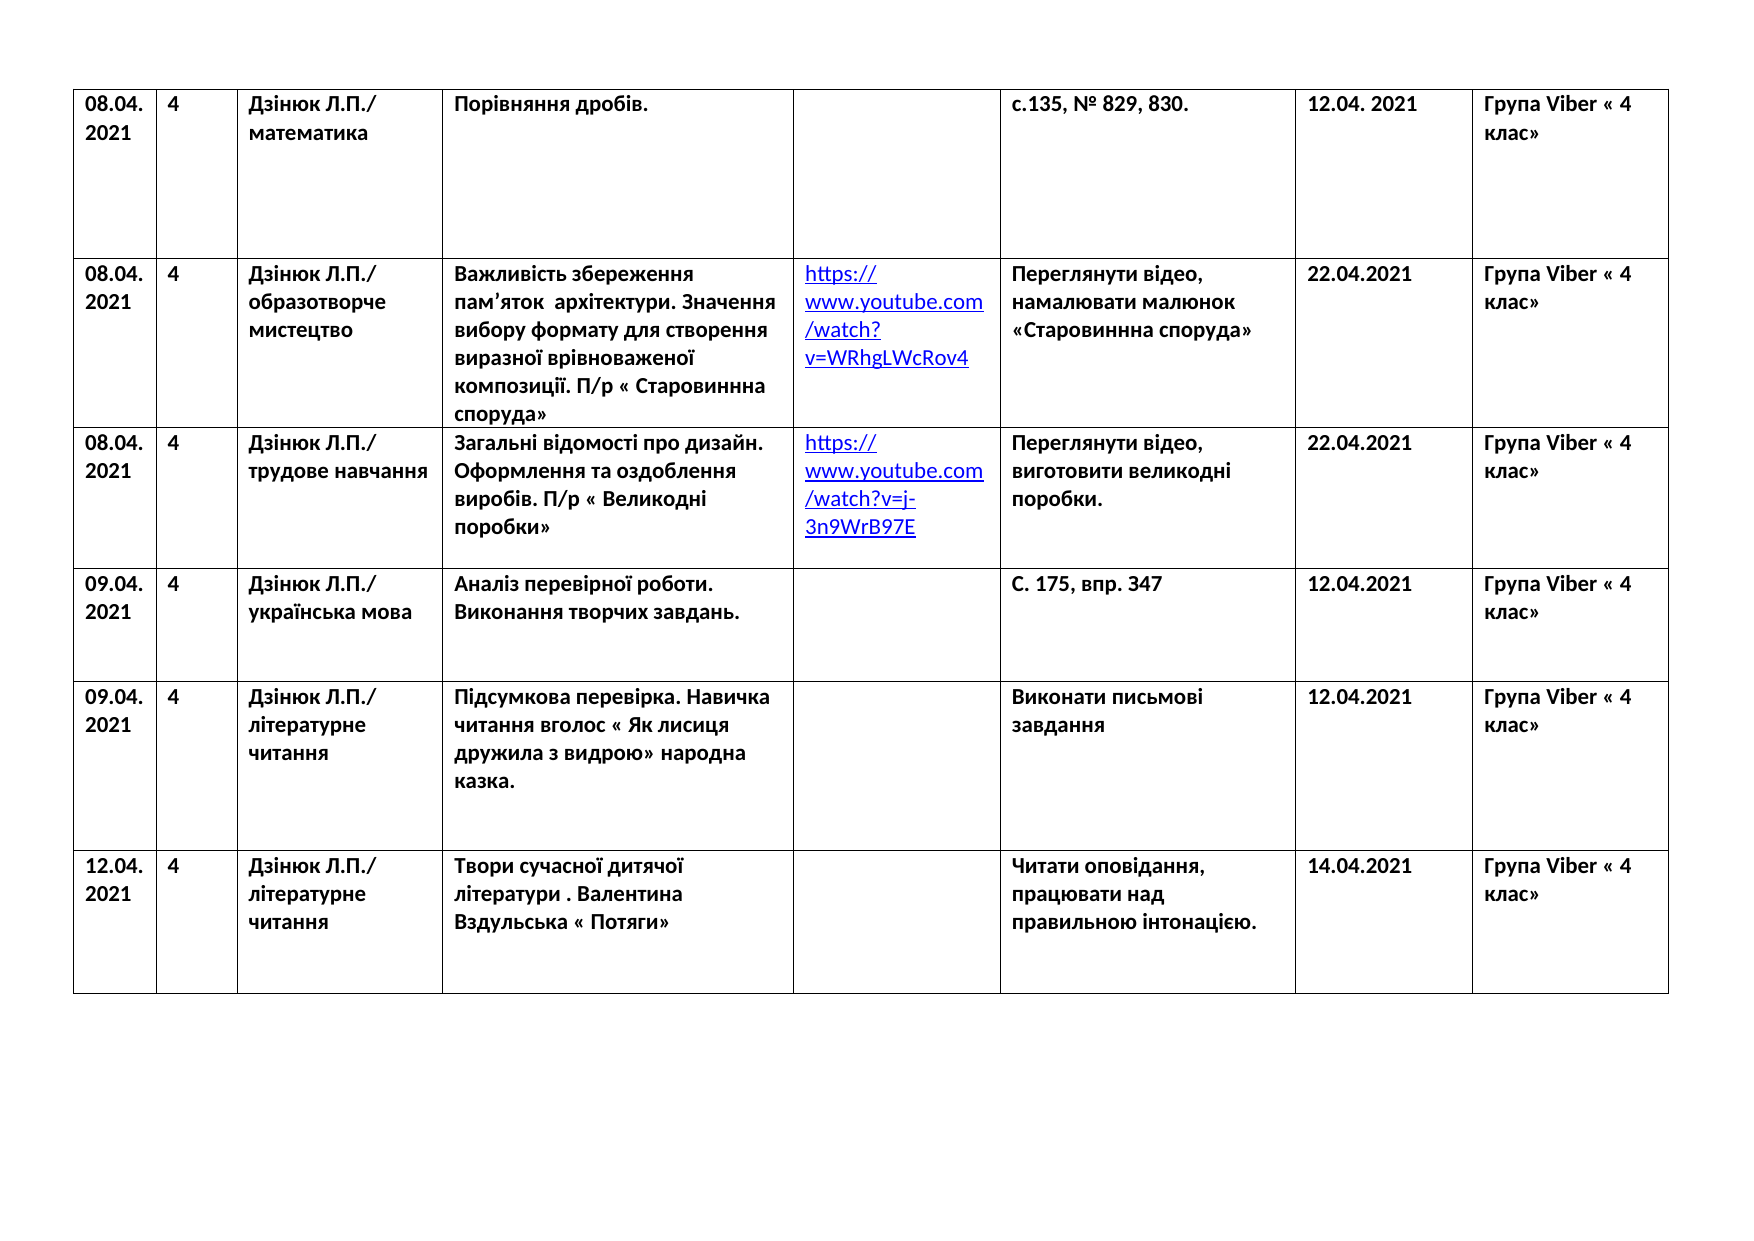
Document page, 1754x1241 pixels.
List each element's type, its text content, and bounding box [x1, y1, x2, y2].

table_cell Твори сучасної дитячої літератури . Валентина Вздульська « Потяги» [443, 851, 793, 993]
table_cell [443, 90, 793, 258]
table_cell [794, 682, 1000, 850]
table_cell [74, 90, 156, 258]
table_cell Дзінюк Л.П./ трудове навчання [238, 428, 442, 568]
table_cell Група Viber « 4 клас» [1473, 259, 1668, 427]
table_cell Переглянути відео, виготовити великодні поробки. [1001, 428, 1295, 568]
table_cell [794, 569, 1000, 681]
table_cell Загальні відомості про дизайн. Оформлення та оздоблення виробів. П/р « Великодні поробки» [443, 428, 793, 568]
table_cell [1296, 90, 1472, 258]
table_cell 4 4 [157, 90, 237, 258]
table_cell Виконати письмові завдання [1001, 682, 1295, 850]
table_cell 22.04.2021 [1296, 259, 1472, 427]
table_cell 4 [157, 259, 237, 427]
table_cell 12.04.2021 [74, 851, 156, 993]
table_cell [794, 851, 1000, 993]
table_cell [238, 90, 442, 258]
table_cell 08.04. 2021 [74, 428, 156, 568]
table_cell 4 [157, 682, 237, 850]
table_cell Читати оповідання, працювати над правильною інтонацією. [1001, 851, 1295, 993]
table_cell 14.04.2021 [1296, 851, 1472, 993]
table_cell 09.04. 2021 [74, 569, 156, 681]
table_cell https://www.youtube.com/watch?v=j-3n9WrB97E [794, 428, 1000, 568]
table_cell Підсумкова перевірка. Навичка читання вголос « Як лисиця дружила з видрою» народна казка. [443, 682, 793, 850]
table_cell 09.04. 2021 [74, 682, 156, 850]
table_cell 12.04.2021 [1296, 569, 1472, 681]
table_cell С. 175, впр. З47 [1001, 569, 1295, 681]
table_cell Група Viber « 4 клас» [1473, 569, 1668, 681]
table_cell 4 [157, 428, 237, 568]
table_cell Переглянути відео, намалювати малюнок «Старовиннна споруда» [1001, 259, 1295, 427]
table_cell Дзінюк Л.П./ українська мова [238, 569, 442, 681]
table_cell Важливість збереження пам’яток архітектури. Значення вибору формату для створення виразної врівноваженої композиції. П/р « Старовиннна споруда» [443, 259, 793, 427]
table_cell Група Viber « 4 клас» [1473, 682, 1668, 850]
table_cell 4 [157, 851, 237, 993]
table_cell Дзінюк Л.П./ образотворче мистецтво [238, 259, 442, 427]
table_cell 4 [157, 569, 237, 681]
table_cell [1001, 90, 1295, 258]
table_cell Дзінюк Л.П./ літературне читання [238, 851, 442, 993]
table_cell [1473, 90, 1668, 258]
table_cell [794, 90, 1000, 258]
table_cell Дзінюк Л.П./ літературне читання [238, 682, 442, 850]
table_cell 08.04. 2021 [74, 259, 156, 427]
table_cell 22.04.2021 [1296, 428, 1472, 568]
table_cell Аналіз перевірної роботи. Виконання творчих завдань. [443, 569, 793, 681]
table_cell Група Viber « 4 клас» [1473, 428, 1668, 568]
table_cell https://www.youtube.com/watch?v=WRhgLWcRov4 [794, 259, 1000, 427]
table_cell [1473, 851, 1668, 993]
table_cell 12.04.2021 [1296, 682, 1472, 850]
